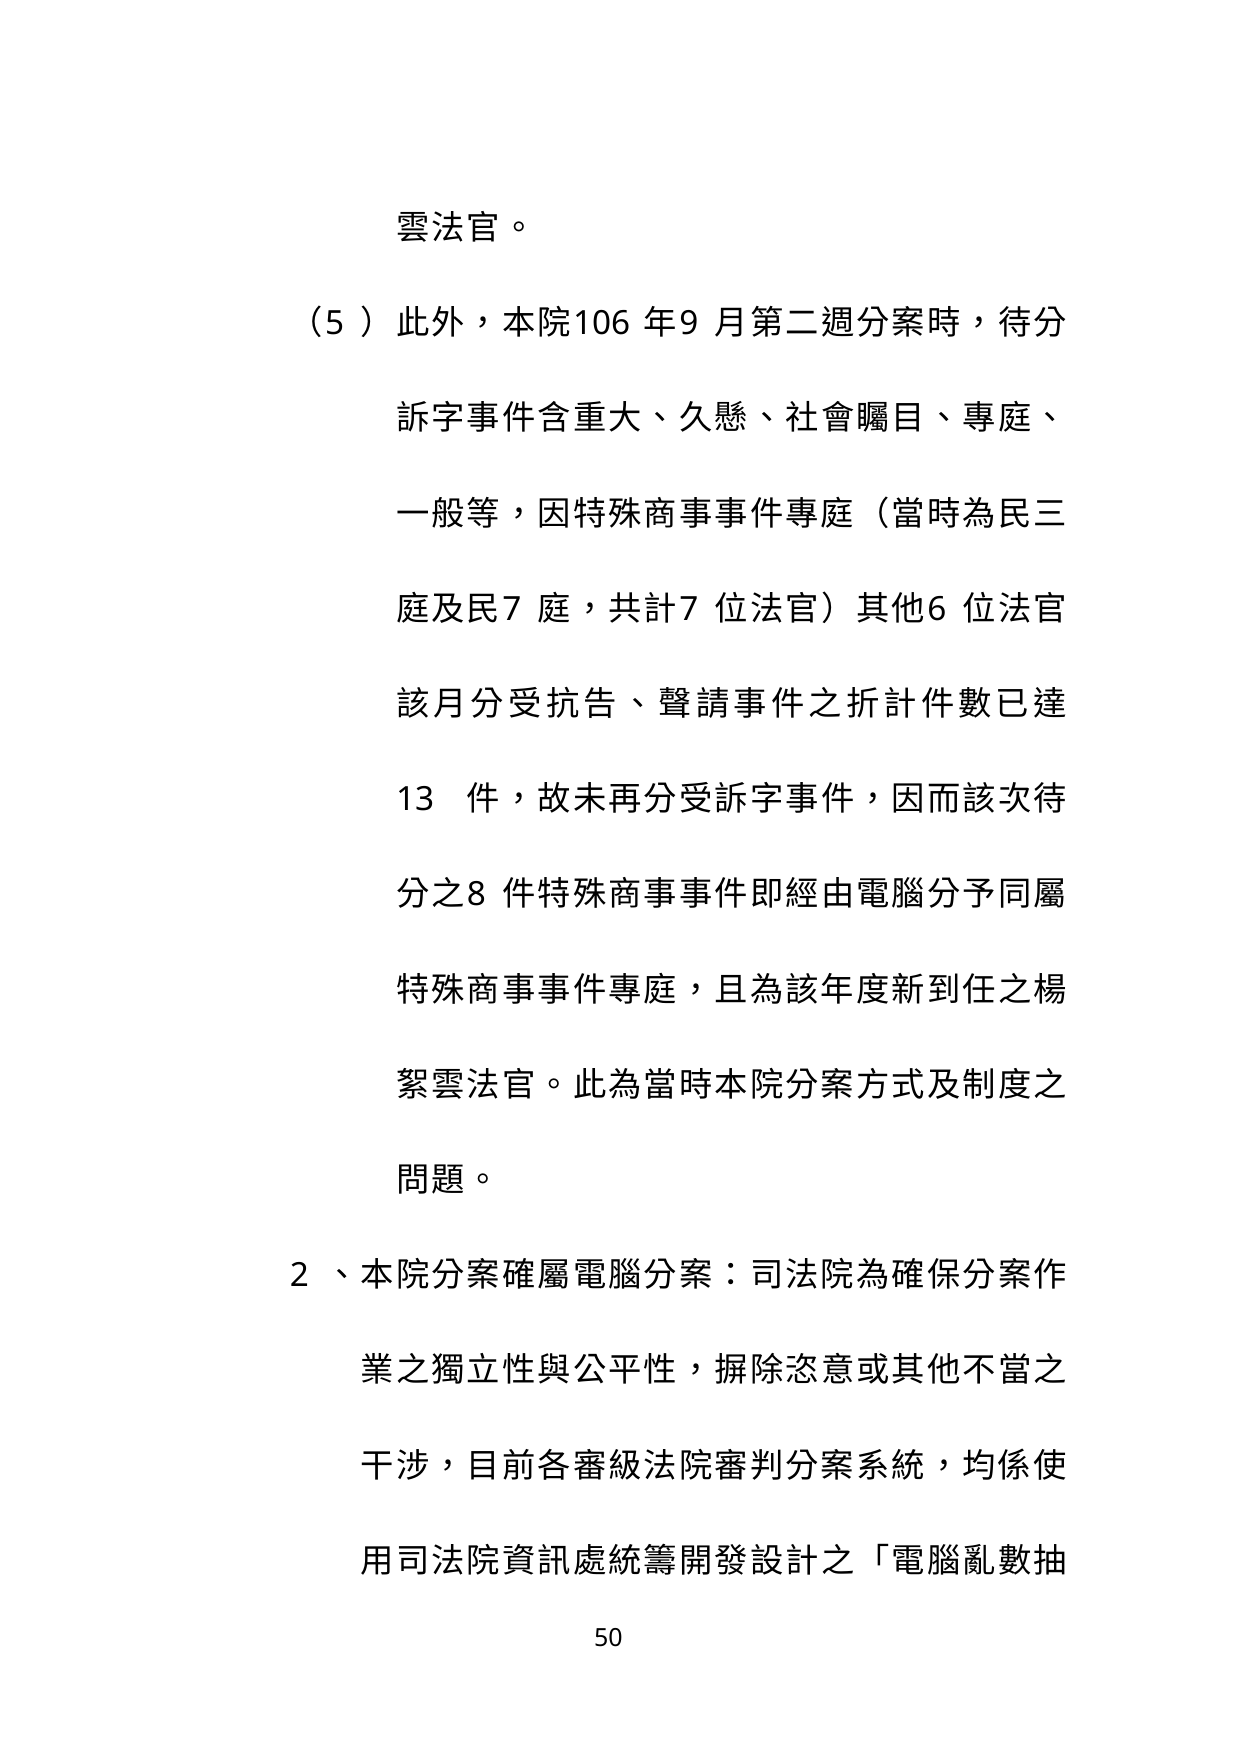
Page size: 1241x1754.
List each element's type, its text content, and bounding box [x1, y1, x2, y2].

subtitle 此外，本院106年9月第二週分案時，待分訴字事件含重大、久懸、社會矚目、專庭、一般等，因特殊商事事件專庭（當時為民三庭及民7庭，共計7位法官）其他6位法官該月分受抗告、聲請事件之折計件數已達13件，故未再分受訴字事件，因而該次待分之8件特殊商事事件即經由電腦分予同屬特殊商事事件專庭，且為該年度新到任之楊絮雲法官。此為當時本院分案方式及制度之問題。 [272, 272, 1069, 1224]
